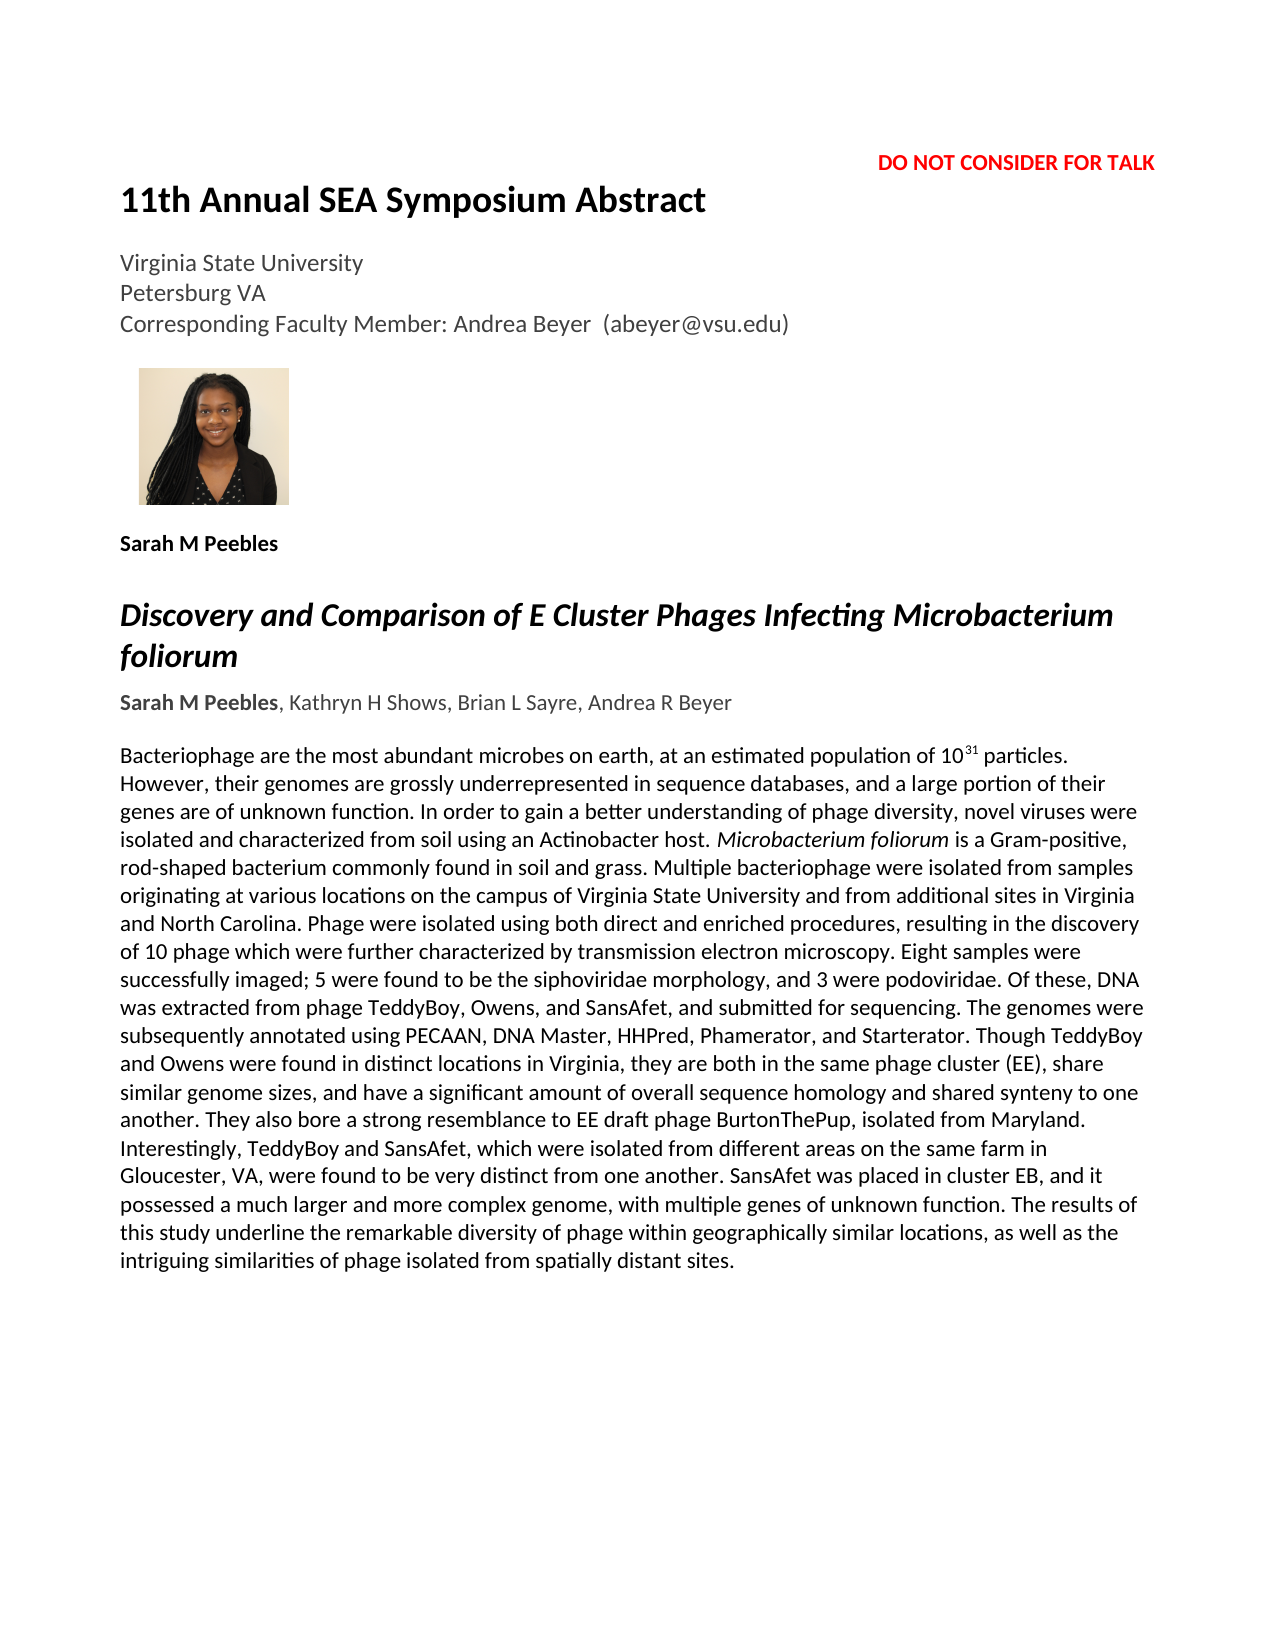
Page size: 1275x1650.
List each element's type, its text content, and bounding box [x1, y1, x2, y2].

title Discovery and Comparison of E Cluster Phages Infecting Microbacterium foliorum [120, 594, 1155, 676]
picture [138, 368, 289, 505]
text Corresponding Faculty Member: Andrea Beyer (abeyer@vsu.edu) [120, 308, 1155, 369]
text Virginia State University [120, 247, 1155, 277]
text Bacteriophage are the most abundant microbes on earth, at an estimated population of 1031 particles. However, their genomes are grossly underrepresented in sequence databases, and a large portion of their genes are of unknown function. In order to gain a better understanding of phage diversity, novel viruses were isolated and characterized from soil using an Actinobacter host. Microbacterium foliorum is a Gram-positive, rod-shaped bacterium commonly found in soil and grass. Multiple bacteriophage were isolated from samples originating at various locations on the campus of Virginia State University and from additional sites in Virginia and North Carolina. Phage were isolated using both direct and enriched procedures, resulting in the discovery of 10 phage which were further characterized by transmission electron microscopy. Eight samples were successfully imaged; 5 were found to be the siphoviridae morphology, and 3 were podoviridae. Of these, DNA was extracted from phage TeddyBoy, Owens, and SansAfet, and submitted for sequencing. The genomes were subsequently annotated using PECAAN, DNA Master, HHPred, Phamerator, and Starterator. Though TeddyBoy and Owens were found in distinct locations in Virginia, they are both in the same phage cluster (EE), share similar genome sizes, and have a significant amount of overall sequence homology and shared synteny to one another. They also bore a strong resemblance to EE draft phage BurtonThePup, isolated from Maryland. Interestingly, TeddyBoy and SansAfet, which were isolated from different areas on the same farm in Gloucester, VA, were found to be very distinct from one another. SansAfet was placed in cluster EB, and it possessed a much larger and more complex genome, with multiple genes of unknown function. The results of this study underline the remarkable diversity of phage within geographically similar locations, as well as the intriguing similarities of phage isolated from spatially distant sites. [120, 741, 1155, 1274]
text DO NOT CONSIDER FOR TALK [120, 148, 1155, 176]
text 11th Annual SEA Symposium Abstract [120, 176, 1155, 222]
text Petersburg VA [120, 277, 1155, 308]
text Sarah M Peebles, Kathryn H Shows, Brian L Sayre, Andrea R Beyer [120, 688, 1155, 716]
text Sarah M Peebles [120, 529, 1155, 557]
